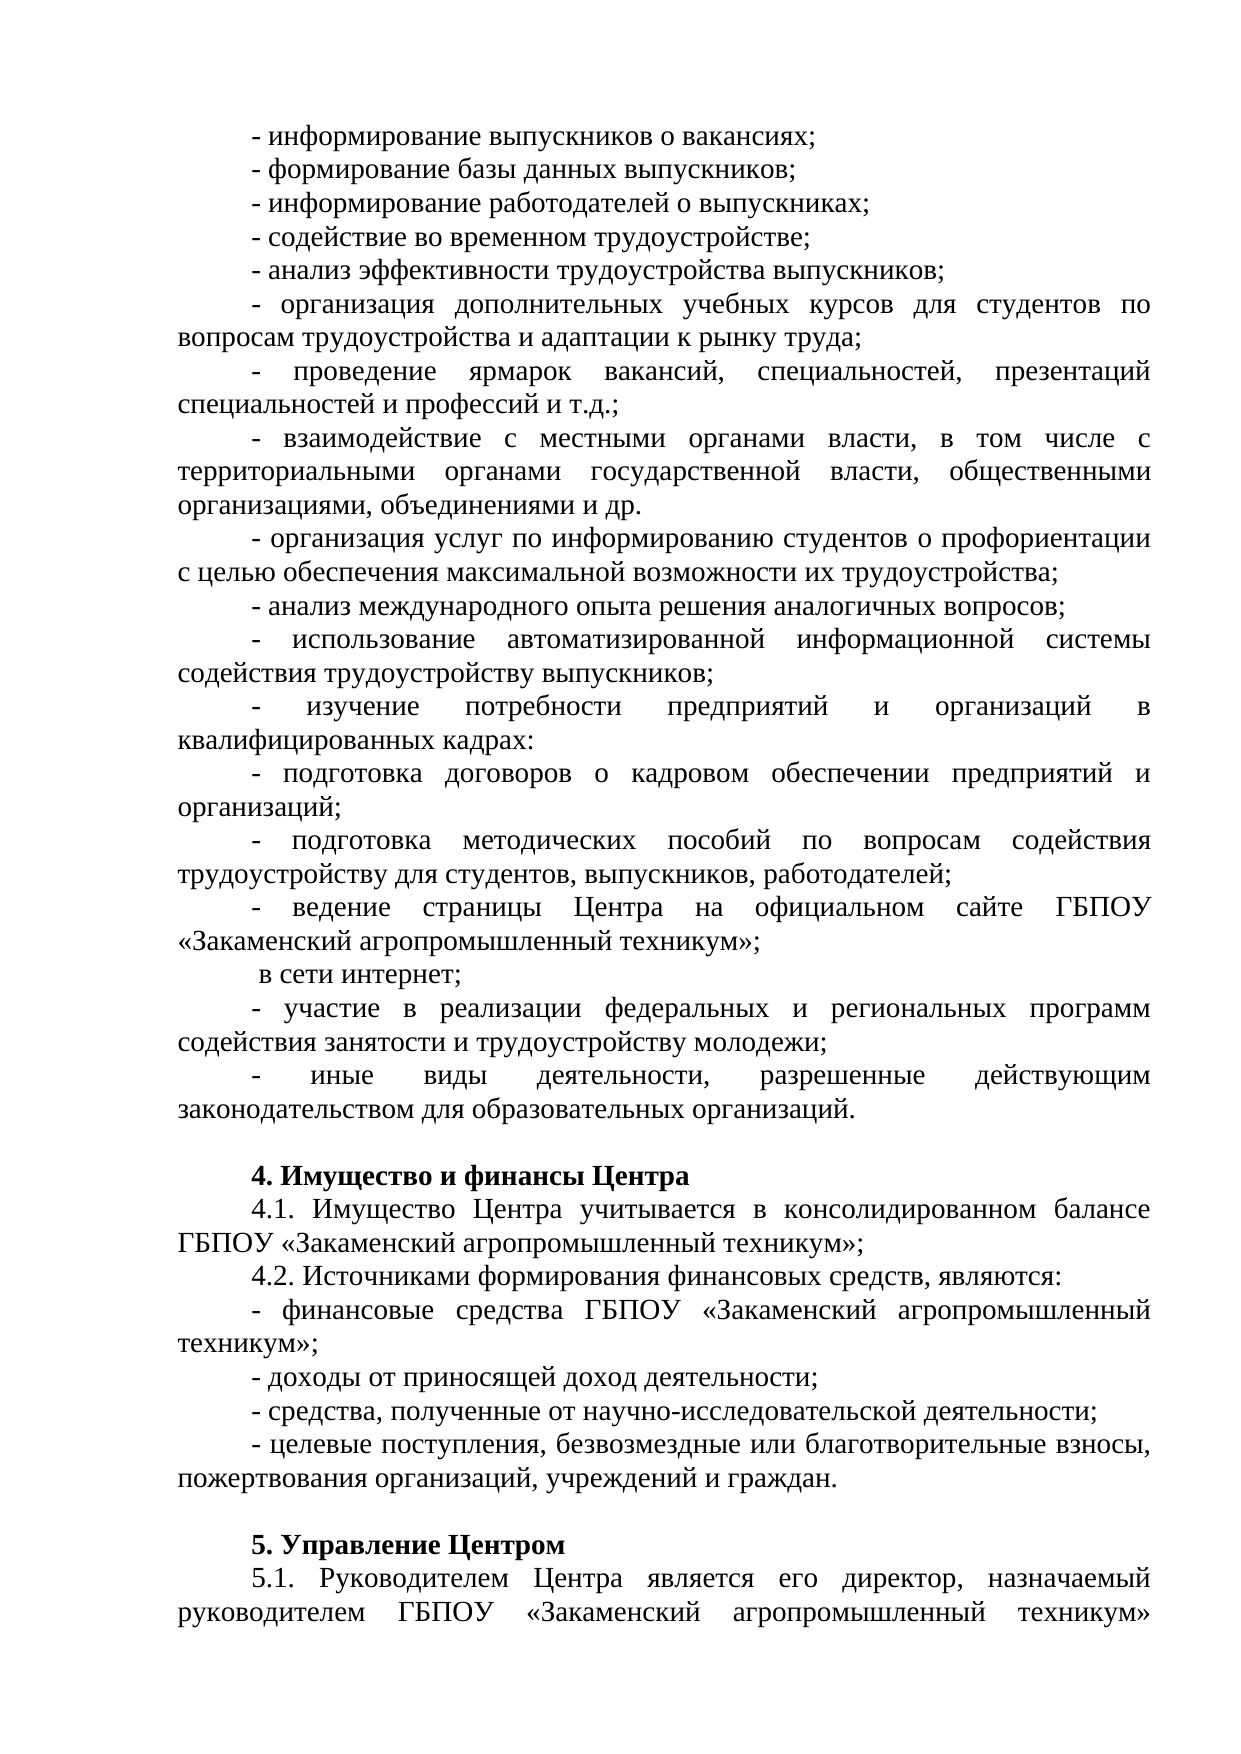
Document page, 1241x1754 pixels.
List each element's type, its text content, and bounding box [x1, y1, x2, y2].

text - ведение страницы Центра на официальном сайте ГБПОУ «Закаменский агропромышленный техникум»; [177, 889, 1152, 957]
text 5. Управление Центром [177, 1527, 1152, 1560]
text - формирование базы данных выпускников; [177, 152, 1152, 185]
text - организация услуг по информированию студентов о профориентации с целью обеспечения максимальной возможности их трудоустройства; [177, 521, 1152, 588]
text - изучение потребности предприятий и организаций в квалифицированных кадрах: [177, 688, 1152, 755]
text - проведение ярмарок вакансий, специальностей, презентаций специальностей и профессий и т.д.; [177, 353, 1152, 420]
text 4. Имущество и финансы Центра [177, 1158, 1152, 1191]
text - информирование выпускников о вакансиях; [177, 118, 1152, 152]
text - использование автоматизированной информационной системы содействия трудоустройству выпускников; [177, 621, 1152, 688]
text - доходы от приносящей доход деятельности; [177, 1359, 1152, 1393]
text 4.1. Имущество Центра учитывается в консолидированном балансе ГБПОУ «Закаменский агропромышленный техникум»; [177, 1191, 1152, 1258]
text - взаимодействие с местными органами власти, в том числе с территориальными органами государственной власти, общественными организациями, объединениями и др. [177, 420, 1152, 521]
text - информирование работодателей о выпускниках; [177, 185, 1152, 219]
text - содействие во временном трудоустройстве; [177, 219, 1152, 252]
text - анализ международного опыта решения аналогичных вопросов; [177, 588, 1152, 621]
text - целевые поступления, безвозмездные или благотворительные взносы, пожертвования организаций, учреждений и граждан. [177, 1426, 1152, 1493]
text - подготовка методических пособий по вопросам содействия трудоустройству для студентов, выпускников, работодателей; [177, 822, 1152, 889]
text 4.2. Источниками формирования финансовых средств, являются: [177, 1258, 1152, 1292]
text - анализ эффективности трудоустройства выпускников; [177, 252, 1152, 286]
text - иные виды деятельности, разрешенные действующим законодательством для образовательных организаций. [177, 1057, 1152, 1124]
text - организация дополнительных учебных курсов для студентов по вопросам трудоустройства и адаптации к рынку труда; [177, 286, 1152, 353]
text - средства, полученные от научно-исследовательской деятельности; [177, 1393, 1152, 1426]
text в сети интернет; [177, 957, 1152, 990]
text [177, 1560, 1152, 1627]
text - участие в реализации федеральных и региональных программ содействия занятости и трудоустройству молодежи; [177, 990, 1152, 1057]
text - подготовка договоров о кадровом обеспечении предприятий и организаций; [177, 755, 1152, 822]
text - финансовые средства ГБПОУ «Закаменский агропромышленный техникум»; [177, 1292, 1152, 1359]
